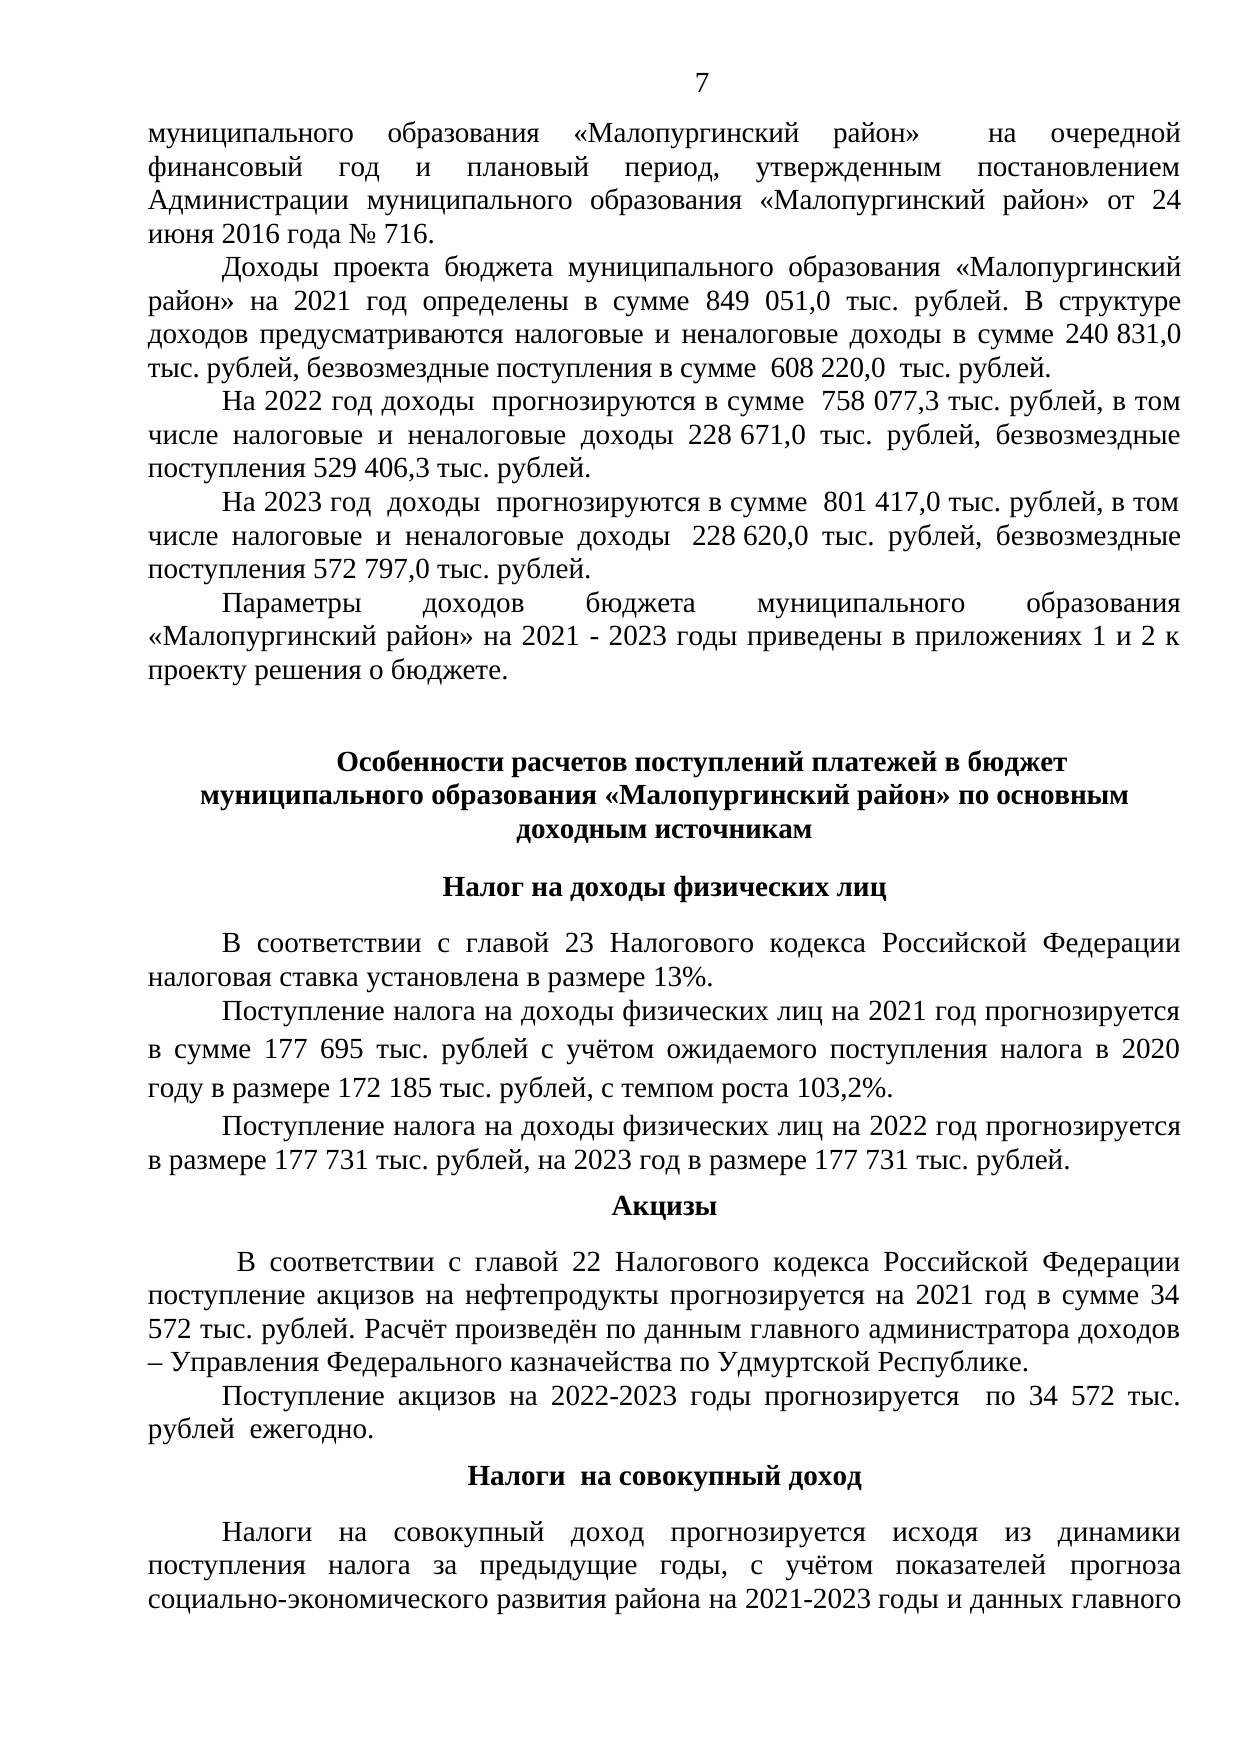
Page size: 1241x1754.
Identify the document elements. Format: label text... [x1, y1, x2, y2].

text Поступление акцизов на 2022-2023 годы прогнозируется по 34 572 тыс. рублей ежегодно. [148, 1378, 1181, 1445]
text В соответствии с главой 22 Налогового кодекса Российской Федерации поступление акцизов на нефтепродукты прогнозируется на 2021 год в сумме 34 572 тыс. рублей. Расчёт произведён по данным главного администратора доходов – Управления Федерального казначейства по Удмуртской Республике. [148, 1244, 1181, 1378]
text Особенности расчетов поступлений платежей в бюджет муниципального образования «Малопургинский район» по основным доходным источникам [148, 744, 1181, 844]
text На 2023 год доходы прогнозируются в сумме 801 417,0 тыс. рублей, в том числе налоговые и неналоговые доходы 228 620,0 тыс. рублей, безвозмездные поступления 572 797,0 тыс. рублей. [148, 484, 1181, 585]
text Акцизы [148, 1188, 1181, 1221]
text Доходы проекта бюджета муниципального образования «Малопургинский район» на 2021 год определены в сумме 849 051,0 тыс. рублей. В структуре доходов предусматриваются налоговые и неналоговые доходы в сумме 240 831,0 тыс. рублей, безвозмездные поступления в сумме 608 220,0 тыс. рублей. [148, 249, 1181, 383]
text Поступление налога на доходы физических лиц на 2021 год прогнозируется в сумме 177 695 тыс. рублей с учётом ожидаемого поступления налога в 2020 году в размере 172 185 тыс. рублей, с темпом роста 103,2%. [148, 993, 1181, 1103]
text Налог на доходы физических лиц [148, 869, 1181, 903]
text Параметры доходов бюджета муниципального образования «Малопургинский район» на 2021 - 2023 годы приведены в приложениях 1 и 2 к проекту решения о бюджете. [148, 585, 1181, 685]
text В соответствии с главой 23 Налогового кодекса Российской Федерации налоговая ставка установлена в размере 13%. [148, 926, 1181, 993]
text Налоги на совокупный доход [148, 1458, 1181, 1491]
text На 2022 год доходы прогнозируются в сумме 758 077,3 тыс. рублей, в том числе налоговые и неналоговые доходы 228 671,0 тыс. рублей, безвозмездные поступления 529 406,3 тыс. рублей. [148, 383, 1181, 484]
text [148, 1514, 1181, 1614]
text Поступление налога на доходы физических лиц на 2022 год прогнозируется в размере 177 731 тыс. рублей, на 2023 год в размере 177 731 тыс. рублей. [148, 1108, 1181, 1175]
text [148, 115, 1181, 249]
